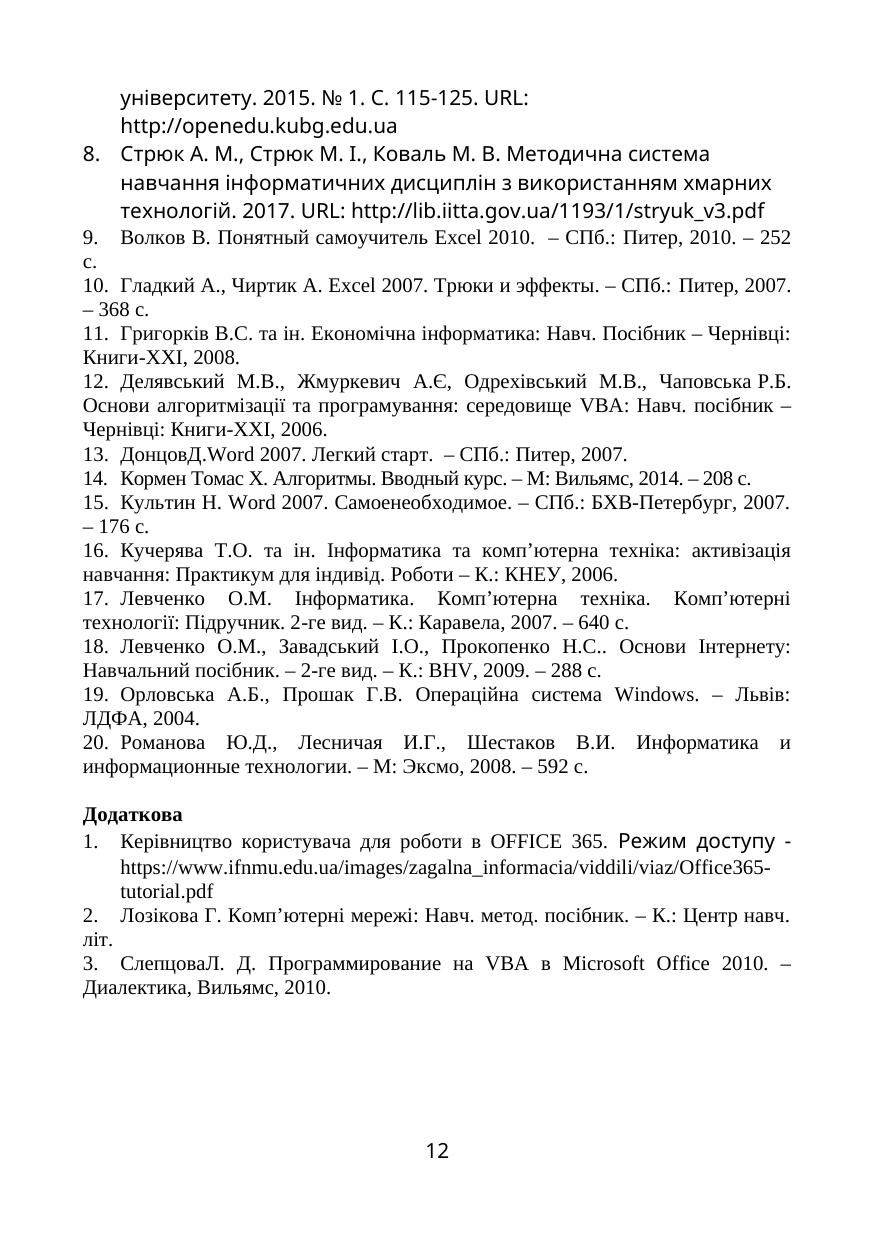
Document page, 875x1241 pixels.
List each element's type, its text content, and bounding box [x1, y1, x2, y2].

list Стрюк А. М., Стрюк М. І., Коваль М. В. Методична система навчання інформатичних дисциплін з використанням хмарних технологій. 2017. URL: http://lib.iitta.gov.ua/1193/1/stryuk_v3.pdf [83, 139, 791, 225]
list Гладкий А., Чиртик А. Excel 2007. Трюки и эффекты. – СПб.: Питер, 2007. – 368 с. [83, 273, 791, 321]
list Лозікова Г. Комп’ютерні мережі: Навч. метод. посібник. – К.: Центр навч. літ. [83, 903, 791, 951]
list Делявський М.В., Жмуркевич А.Є, Одрехівський М.В., Чаповська Р.Б. Основи алгоритмізації та програмування: середовище VBA: Навч. посібник – Чернівці: Книги-ХХІ, 2006. [83, 369, 791, 441]
list Волков В. Понятный самоучитель Excel 2010. – СПб.: Питер, 2010. – 252 с. [83, 225, 791, 273]
list Кормен Томас Х. Алгоритмы. Вводный курс. – М: Вильямс, 2014. – 208 с. [83, 466, 791, 489]
list Керівництво користувача для роботи в OFFICE 365. Режим доступу - https://www.ifnmu.edu.ua/images/zagalna_informacia/viddili/viaz/Office365-tutorial.pdf [83, 826, 791, 903]
list Левченко О.М. Інформатика. Комп’ютерна техніка. Комп’ютерні технології: Підручник. 2-ге вид. – К.: Каравела, 2007. – 640 с. [83, 586, 791, 634]
list СлепцоваЛ. Д. Программирование на VBA в Microsoft Office 2010. – Диалектика, Вильямс, 2010. [83, 951, 791, 999]
list Романова Ю.Д., Лесничая И.Г., Шестаков В.И. Информатика и информационные технологии. – М: Эксмо, 2008. – 592 с. [83, 730, 791, 778]
list ДонцовД.Word 2007. Легкий старт. – СПб.: Питер, 2007. [83, 441, 791, 466]
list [83, 83, 791, 139]
list Григорків В.С. та ін. Економічна інформатика: Навч. Посібник – Чернівці: Книги-ХХІ, 2008. [83, 321, 791, 369]
list Орловська А.Б., Прошак Г.В. Операційна система Windows. – Львів: ЛДФА, 2004. [83, 682, 791, 730]
subtitle Додаткова [83, 802, 791, 826]
list Культин Н. Word 2007. Самоенеобходимое. – СПб.: БХВ-Петербург, 2007. – 176 с. [83, 489, 791, 538]
list Левченко О.М., Завадський І.О., Прокопенко Н.С.. Основи Інтернету: Навчальний посібник. – 2-ге вид. – К.: BHV, 2009. – 288 с. [83, 634, 791, 682]
list Кучерява Т.О. та ін. Інформатика та комп’ютерна техніка: активізація навчання: Практикум для індивід. Роботи – К.: КНЕУ, 2006. [83, 538, 791, 586]
